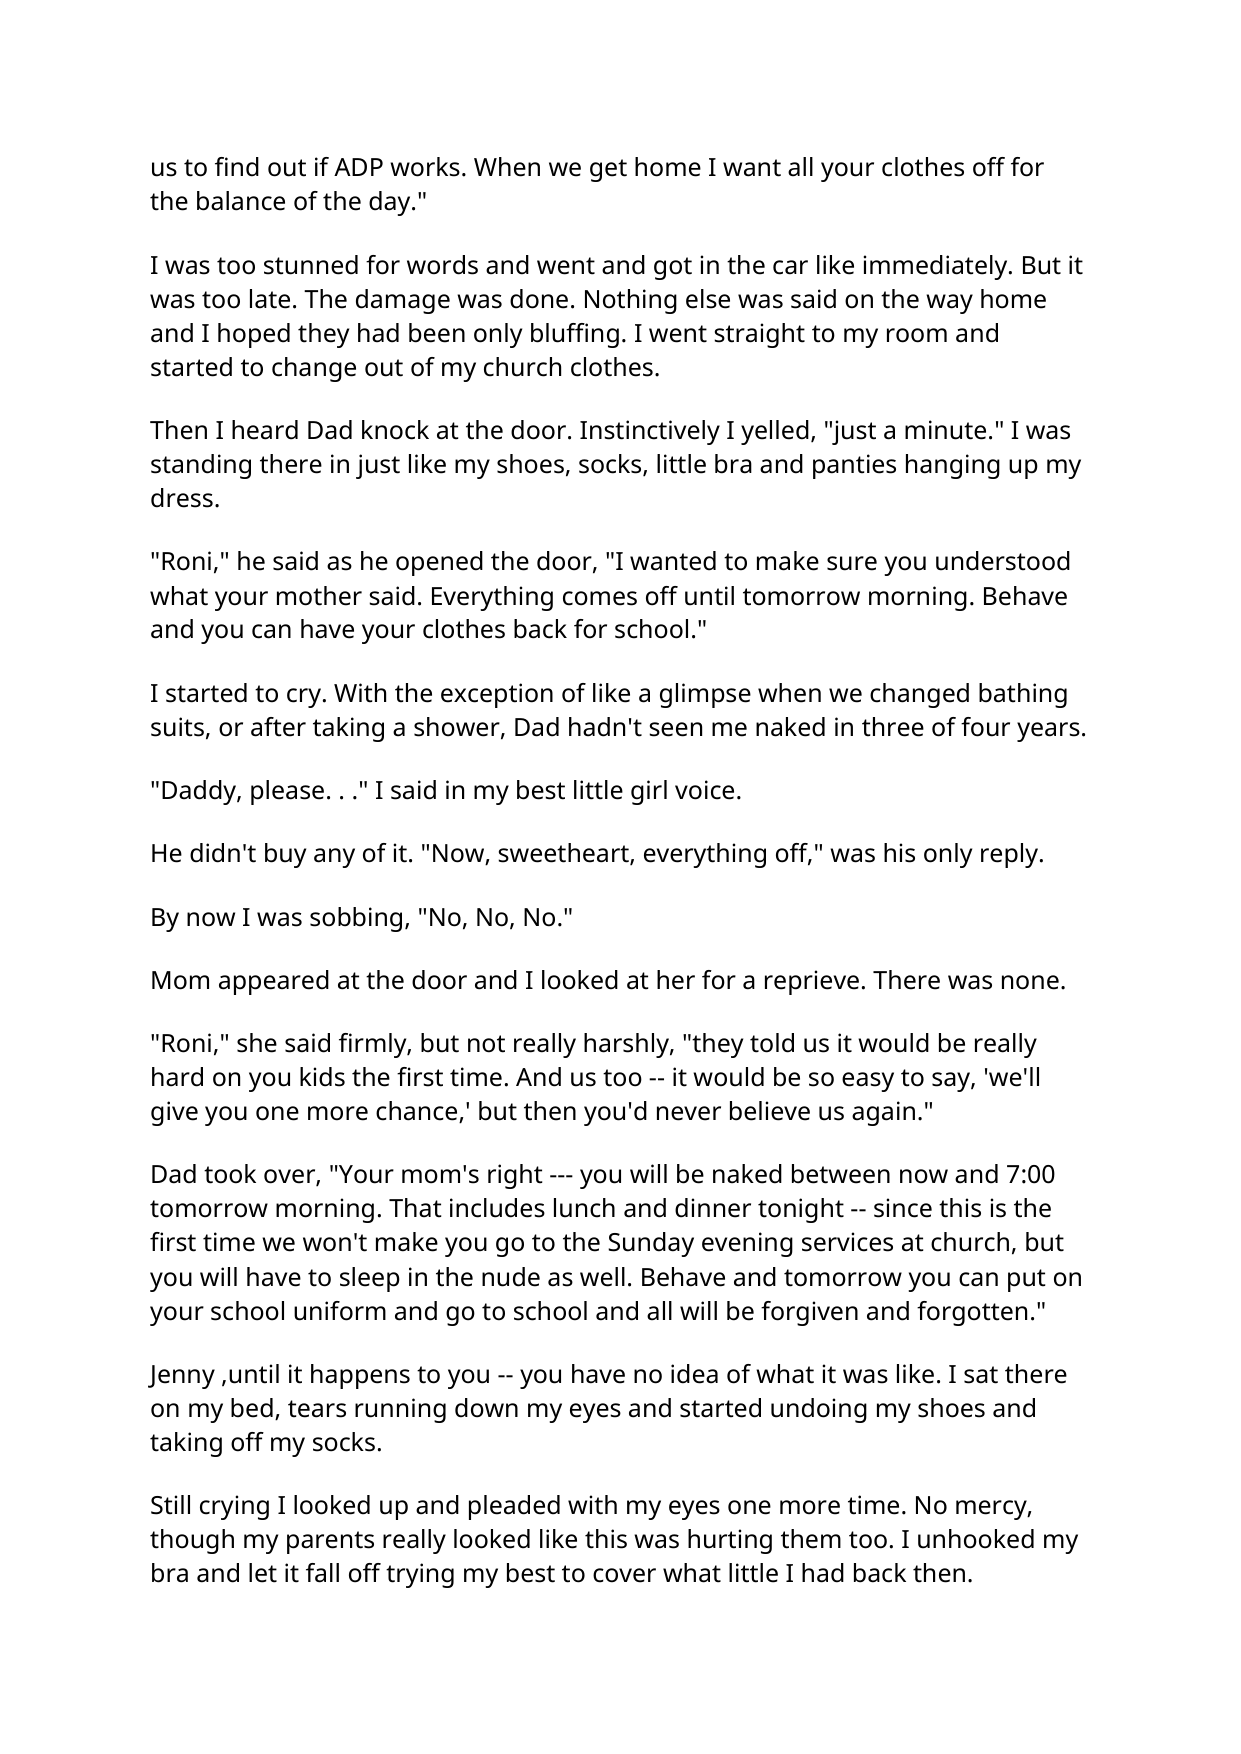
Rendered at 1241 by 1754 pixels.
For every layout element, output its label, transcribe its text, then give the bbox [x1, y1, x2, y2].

text Then I heard Dad knock at the door. Instinctively I yelled, "just a minute." I was standing there in just like my shoes, socks, little bra and panties hanging up my dress. [150, 413, 1090, 515]
text "Daddy, please. . ." I said in my best little girl voice. [150, 773, 1090, 807]
text I was too stunned for words and went and got in the car like immediately. But it was too late. The damage was done. Nothing else was said on the way home and I hoped they had been only bluffing. I went straight to my room and started to change out of my church clothes. [150, 247, 1090, 383]
text Mom appeared at the door and I looked at her for a reprieve. There was none. [150, 962, 1090, 996]
text "Roni," she said firmly, but not really harshly, "they told us it would be really hard on you kids the first time. And us too -- it would be so easy to say, 'we'll give you one more chance,' but then you'd never believe us again." [150, 1026, 1090, 1128]
text He didn't buy any of it. "Now, sweetheart, everything off," was his only reply. [150, 836, 1090, 870]
text By now I was sobbing, "No, No, No." [150, 899, 1090, 933]
text Still crying I looked up and pleaded with my eyes one more time. No mercy, though my parents really looked like this was hurting them too. I unhooked my bra and let it fall off trying my best to cover what little I had back then. [150, 1488, 1090, 1590]
text I started to cry. With the exception of like a glimpse when we changed bathing suits, or after taking a shower, Dad hadn't seen me naked in three of four years. [150, 675, 1090, 743]
text "Roni," he said as he opened the door, "I wanted to make sure you understood what your mother said. Everything comes off until tomorrow morning. Behave and you can have your clothes back for school." [150, 544, 1090, 646]
text Jenny ,until it happens to you -- you have no idea of what it was like. I sat there on my bed, tears running down my eyes and started undoing my shoes and taking off my socks. [150, 1356, 1090, 1459]
text Dad took over, "Your mom's right --- you will be naked between now and 7:00 tomorrow morning. That includes lunch and dinner tonight -- since this is the first time we won't make you go to the Sunday evening services at church, but you will have to sleep in the nude as well. Behave and tomorrow you can put on your school uniform and go to school and all will be forgiven and forgotten." [150, 1157, 1090, 1327]
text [150, 150, 1090, 218]
